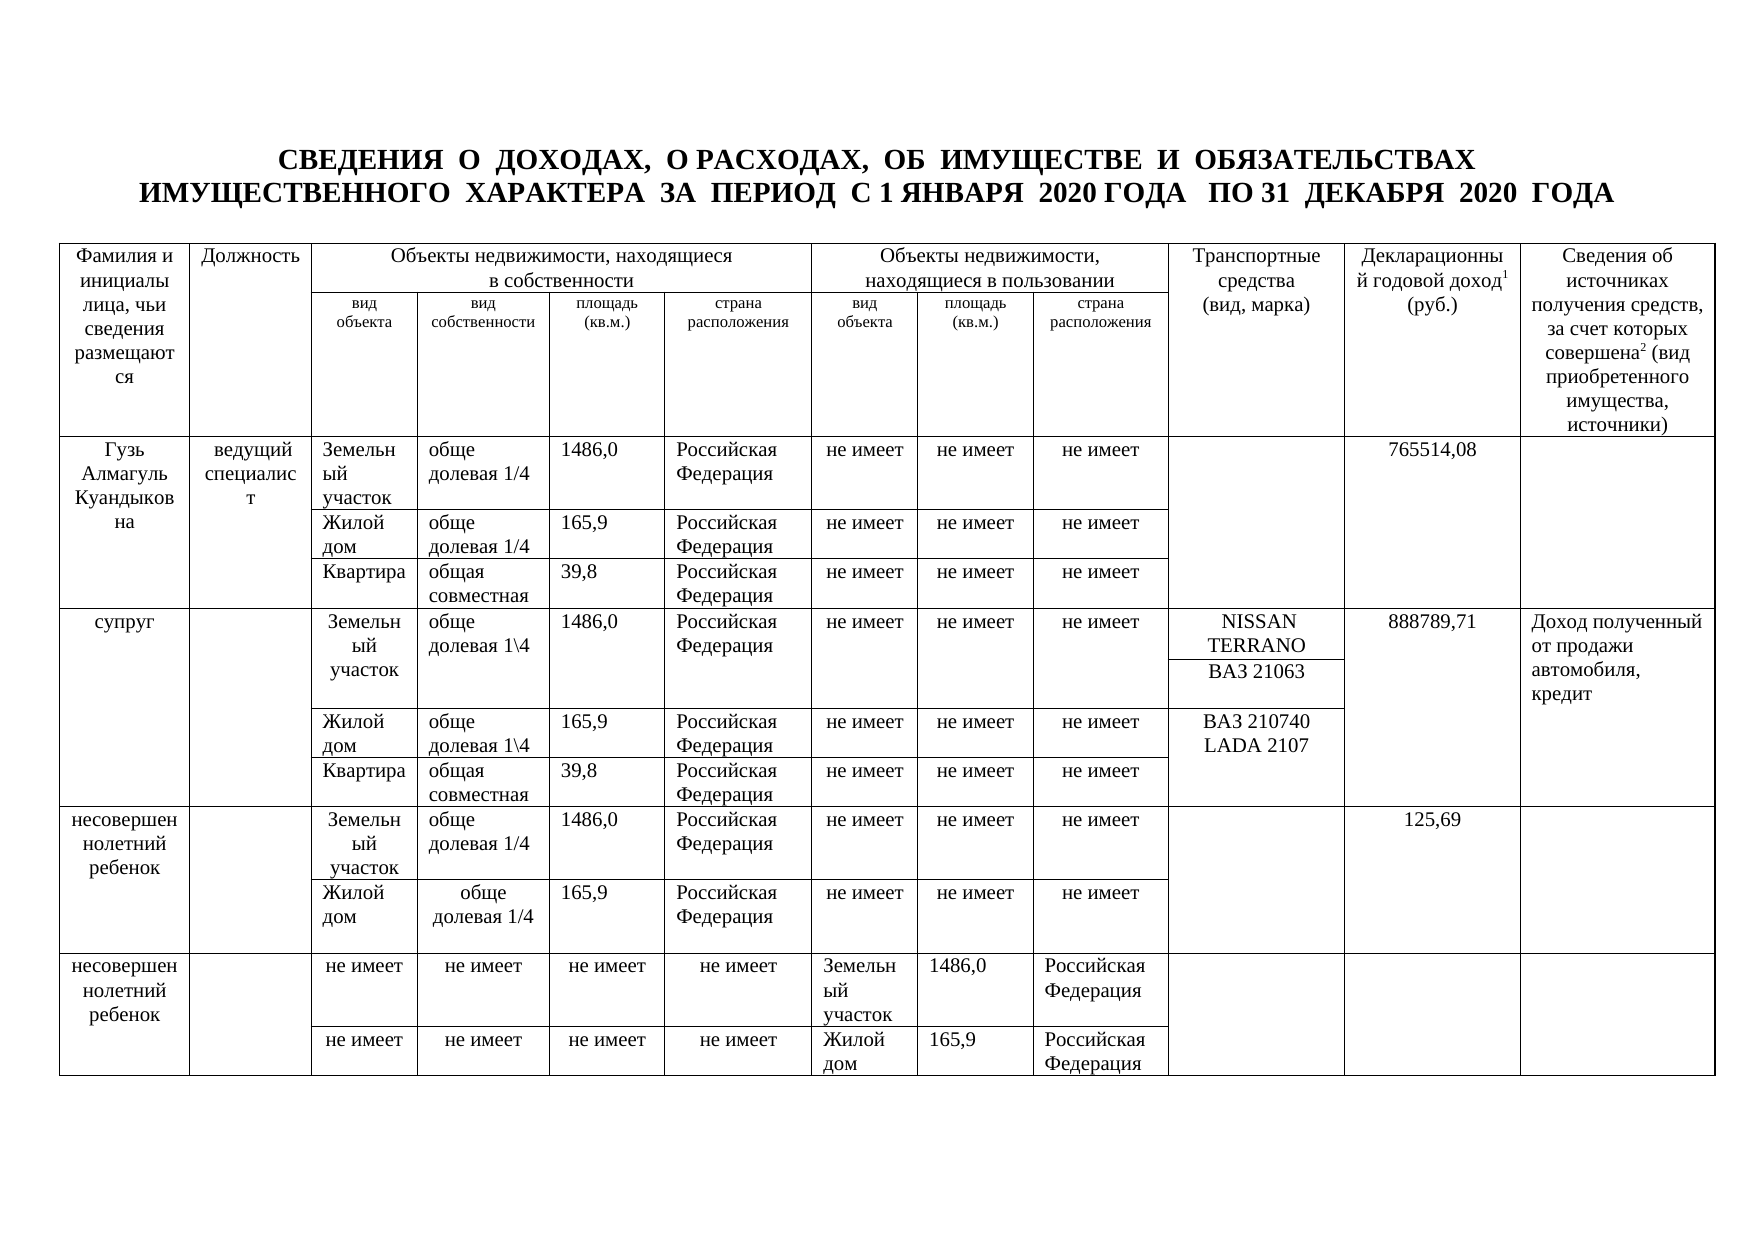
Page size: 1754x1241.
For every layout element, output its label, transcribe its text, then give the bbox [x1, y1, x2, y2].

table_cell 1486,0 [918, 954, 1033, 1026]
table_cell [1169, 437, 1344, 607]
table_cell Жилой дом [812, 1027, 917, 1075]
table_cell не имеет [918, 880, 1033, 952]
table_header Объекты недвижимости, находящиеся в собственности [312, 244, 811, 292]
table_cell Российская Федерация [665, 758, 811, 806]
table_cell не имеет [1034, 559, 1168, 607]
table_cell Гузь Алмагуль Куандыковна [60, 437, 189, 607]
table_cell [190, 609, 311, 806]
table_cell не имеет [812, 559, 917, 607]
table_cell обще долевая 1/4 [418, 510, 549, 558]
table_cell не имеет [918, 758, 1033, 806]
table_cell Российская Федерация [665, 807, 811, 879]
table_cell 1486,0 [550, 807, 664, 879]
table_cell Российская Федерация [665, 559, 811, 607]
table_cell не имеет [812, 758, 917, 806]
table_cell ведущий специалист [190, 437, 311, 607]
table_cell общая совместная [418, 758, 549, 806]
table_header Фамилия и инициалы лица, чьи сведения размещаются [60, 244, 189, 436]
table_cell не имеет [918, 709, 1033, 757]
table_cell несовершеннолетний ребенок [60, 954, 189, 1075]
table_cell не имеет [812, 609, 917, 708]
table_cell вид объекта [312, 293, 417, 436]
table_cell Доход полученный от продажи автомобиля, кредит [1521, 609, 1714, 806]
table_cell не имеет [918, 609, 1033, 708]
table_cell не имеет [918, 559, 1033, 607]
table_cell 165,9 [550, 880, 664, 952]
table_cell не имеет [812, 807, 917, 879]
table_cell площадь (кв.м.) [918, 293, 1033, 436]
table_cell не имеет [418, 1027, 549, 1075]
table_cell 888789,71 [1345, 609, 1520, 806]
table_cell [1521, 807, 1714, 952]
table_header Сведения об источниках получения средств, за счет которых совершена2 (вид приобретенного имущества, источники) [1521, 244, 1714, 436]
table_cell не имеет [812, 437, 917, 509]
table_cell 1486,0 [550, 609, 664, 708]
table_cell не имеет [665, 1027, 811, 1075]
table_cell 165,9 [550, 510, 664, 558]
table_cell Российская Федерация [665, 880, 811, 952]
table_cell [190, 807, 311, 952]
table_cell обще долевая 1/4 [418, 437, 549, 509]
table_cell 1486,0 [550, 437, 664, 509]
table_cell обще долевая 1/4 [418, 880, 549, 952]
table_cell ВАЗ 21063 [1169, 660, 1344, 708]
table_cell страна расположения [1034, 293, 1168, 436]
table_cell обще долевая 1\4 [418, 609, 549, 708]
table_header Транспортные средства (вид, марка) [1169, 244, 1344, 436]
table_cell Жилой дом [312, 709, 417, 757]
table_cell NISSAN TERRANO [1169, 609, 1344, 658]
table_cell площадь (кв.м.) [550, 293, 664, 436]
table_cell Жилой дом [312, 510, 417, 558]
table_cell [1169, 954, 1344, 1075]
table_cell не имеет [418, 954, 549, 1026]
table_cell не имеет [812, 880, 917, 952]
table_cell не имеет [918, 437, 1033, 509]
table_cell не имеет [1034, 609, 1168, 708]
table_cell Земельный участок [312, 609, 417, 708]
table_cell Земельный участок [312, 807, 417, 879]
table_header Декларационный годовой доход1 (руб.) [1345, 244, 1520, 436]
table_cell не имеет [1034, 758, 1168, 806]
table_cell не имеет [1034, 807, 1168, 879]
table_cell не имеет [550, 1027, 664, 1075]
table_cell Российская Федерация [665, 437, 811, 509]
table_cell Российская Федерация [665, 609, 811, 708]
table_cell не имеет [1034, 437, 1168, 509]
table_cell Жилой дом [312, 880, 417, 952]
table_cell не имеет [1034, 510, 1168, 558]
table_cell 39,8 [550, 559, 664, 607]
table_cell не имеет [918, 807, 1033, 879]
table_cell вид собственности [418, 293, 549, 436]
table_cell [1521, 437, 1714, 607]
table_cell не имеет [812, 510, 917, 558]
table_header Объекты недвижимости, находящиеся в пользовании [812, 244, 1168, 292]
table_cell не имеет [312, 1027, 417, 1075]
table_cell ВАЗ 210740 LADA 2107 [1169, 709, 1344, 806]
table_cell Земельный участок [812, 954, 917, 1026]
table_cell обще долевая 1\4 [418, 709, 549, 757]
text СВЕДЕНИЯ О ДОХОДАХ, О РАСХОДАХ, ОБ ИМУЩЕСТВЕ И ОБЯЗАТЕЛЬСТВАХ ИМУЩЕСТВЕННОГО ХАРАКТЕРА ЗА ПЕРИОД С 1 ЯНВАРЯ 2020 ГОДА ПО 31 ДЕКАБРЯ 2020 ГОДА [118, 142, 1636, 209]
table_cell несовершеннолетний ребенок [60, 807, 189, 952]
table_cell 125,69 [1345, 807, 1520, 952]
table_cell [1169, 807, 1344, 952]
table_cell [190, 954, 311, 1075]
table_cell страна расположения [665, 293, 811, 436]
table_cell общая совместная [418, 559, 549, 607]
table_cell [1345, 954, 1520, 1075]
table_cell не имеет [812, 709, 917, 757]
table_cell не имеет [1034, 709, 1168, 757]
table_cell 165,9 [918, 1027, 1033, 1075]
table_cell не имеет [312, 954, 417, 1026]
table_cell Квартира [312, 758, 417, 806]
table_header Должность [190, 244, 311, 436]
table_cell Российская Федерация [665, 709, 811, 757]
table_cell не имеет [550, 954, 664, 1026]
table_cell вид объекта [812, 293, 917, 436]
table_cell Российская Федерация [1034, 1027, 1168, 1075]
table_cell супруг [60, 609, 189, 806]
table_cell Квартира [312, 559, 417, 607]
table_cell не имеет [918, 510, 1033, 558]
table_cell обще долевая 1/4 [418, 807, 549, 879]
table_cell 165,9 [550, 709, 664, 757]
table_cell Российская Федерация [1034, 954, 1168, 1026]
table_cell Российская Федерация [665, 510, 811, 558]
table_cell 765514,08 [1345, 437, 1520, 607]
table_cell не имеет [1034, 880, 1168, 952]
table_cell не имеет [665, 954, 811, 1026]
table_cell 39,8 [550, 758, 664, 806]
table_cell Земельный участок [312, 437, 417, 509]
table_cell [1521, 954, 1714, 1075]
